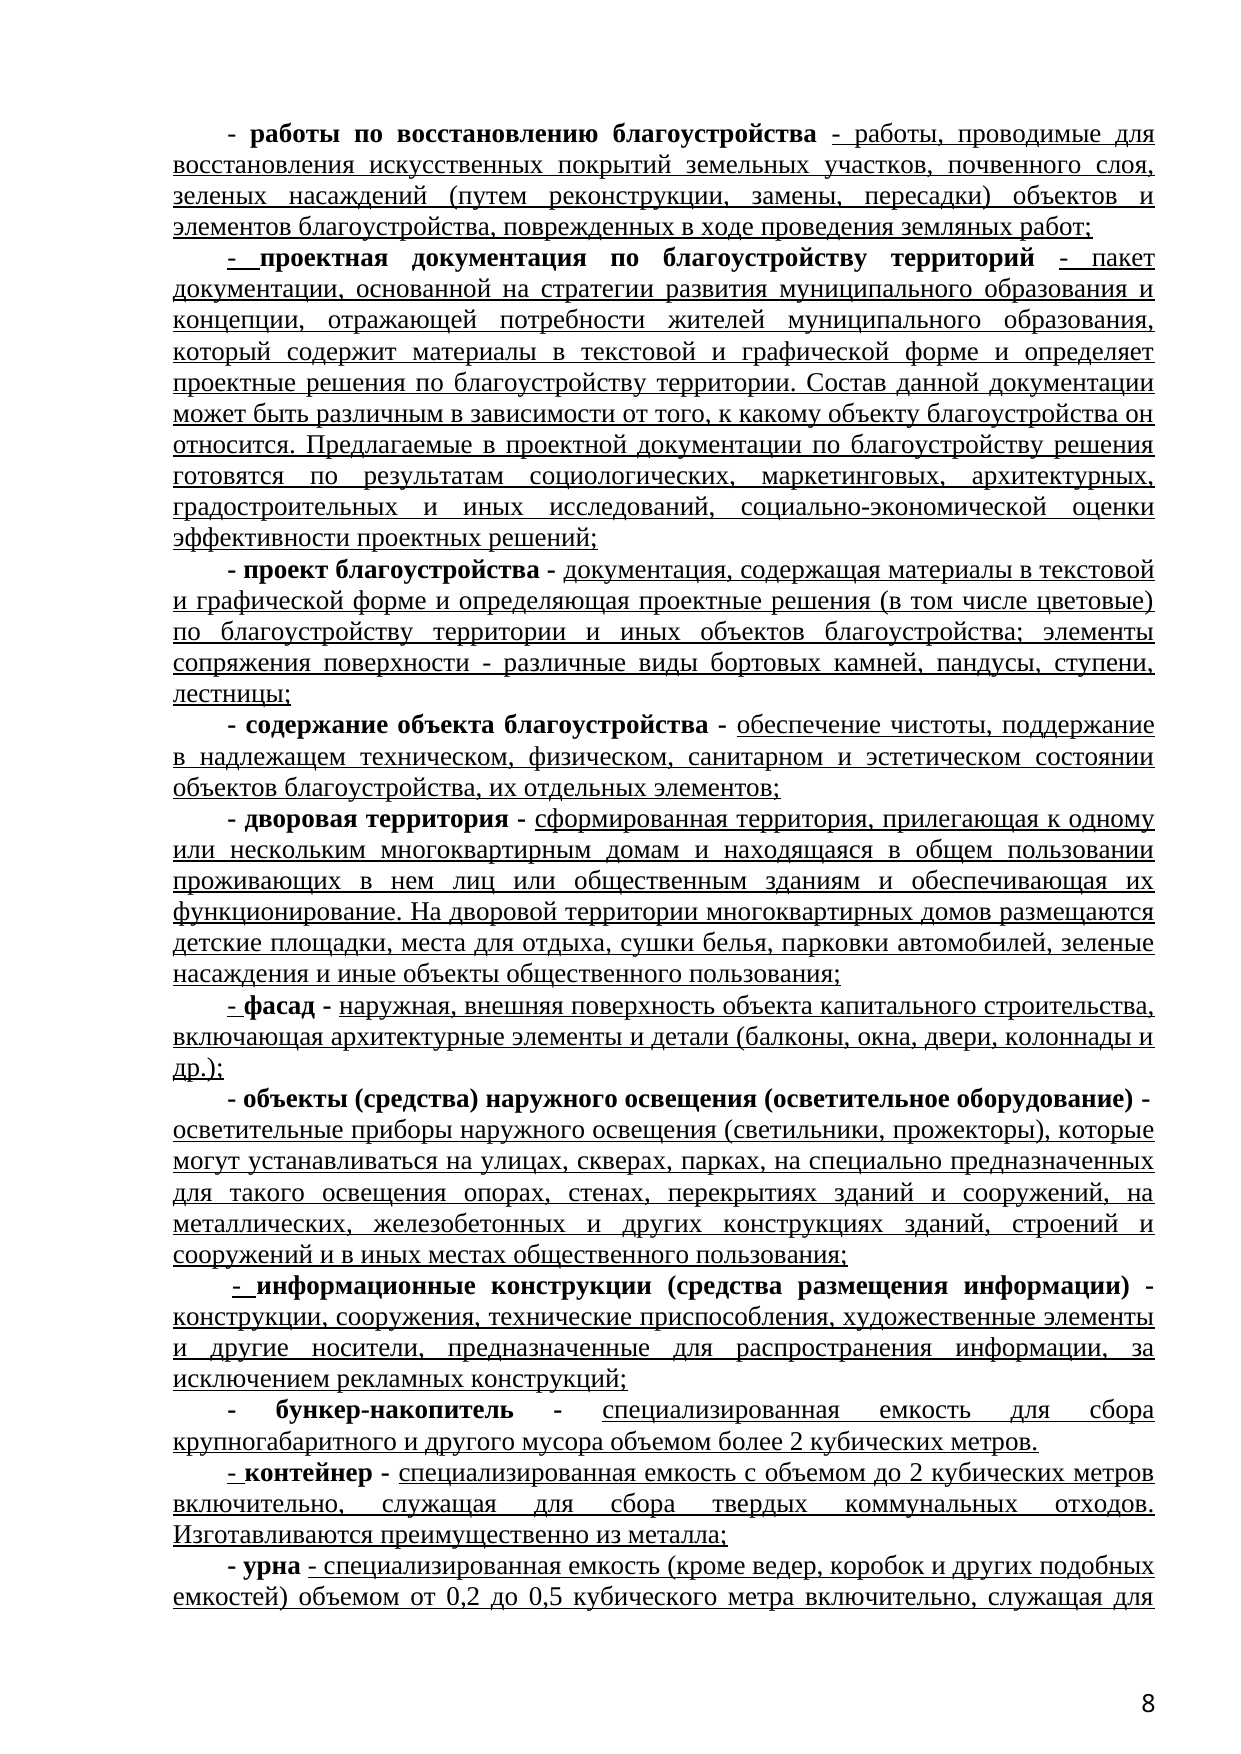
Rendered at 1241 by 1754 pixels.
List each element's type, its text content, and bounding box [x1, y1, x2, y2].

text - дворовая территория - сформированная территория, прилегающая к одному или нескольким многоквартирным домам и находящаяся в общем пользовании проживающих в нем лиц или общественным зданиям и обеспечивающая их функционирование. На дворовой территории многоквартирных домов размещаются детские площадки, места для отдыха, сушки белья, парковки автомобилей, зеленые насаждения и иные объекты общественного пользования; [173, 893, 1155, 922]
text - фасад - наружная, внешняя поверхность объекта капитального строительства, включающая архитектурные элементы и детали (балконы, окна, двери, колоннады и др.); [173, 1048, 1155, 1082]
text осветительные приборы наружного освещения (светильники, прожекторы), которые могут устанавливаться на улицах, скверах, парках, на специально предназначенных для такого освещения опорах, стенах, перекрытиях зданий и сооружений, на металлических, железобетонных и других конструкциях зданий, строений и сооружений и в иных местах общественного пользования; [173, 1173, 1155, 1203]
text - проект благоустройства - документация, содержащая материалы в текстовой и графической форме и определяющая проектные решения (в том числе цветовые) по благоустройству территории и иных объектов благоустройства; элементы сопряжения поверхности - различные виды бортовых камней, пандусы, ступени, лестницы; [173, 553, 1155, 611]
text - проект благоустройства - документация, содержащая материалы в текстовой и графической форме и определяющая проектные решения (в том числе цветовые) по благоустройству территории и иных объектов благоустройства; элементы сопряжения поверхности - различные виды бортовых камней, пандусы, ступени, лестницы; [173, 612, 1155, 642]
text - работы по восстановлению благоустройства - работы, проводимые для восстановления искусственных покрытий земельных участков, почвенного слоя, зеленых насаждений (путем реконструкции, замены, пересадки) объектов и элементов благоустройства, поврежденных в ходе проведения земляных работ; [173, 117, 1155, 175]
text - дворовая территория - сформированная территория, прилегающая к одному или нескольким многоквартирным домам и находящаяся в общем пользовании проживающих в нем лиц или общественным зданиям и обеспечивающая их функционирование. На дворовой территории многоквартирных домов размещаются детские площадки, места для отдыха, сушки белья, парковки автомобилей, зеленые насаждения и иные объекты общественного пользования; [173, 955, 1155, 989]
text - бункер-накопитель - специализированная емкость для сбора крупногабаритного и другого мусора объемом более 2 кубических метров. [173, 1394, 1155, 1456]
text - работы по восстановлению благоустройства - работы, проводимые для восстановления искусственных покрытий земельных участков, почвенного слоя, зеленых насаждений (путем реконструкции, замены, пересадки) объектов и элементов благоустройства, поврежденных в ходе проведения земляных работ; [173, 176, 1155, 206]
text - контейнер - специализированная емкость с объемом до 2 кубических метров включительно, служащая для сбора твердых коммунальных отходов. Изготавливаются преимущественно из металла; [173, 1456, 1155, 1514]
text - дворовая территория - сформированная территория, прилегающая к одному или нескольким многоквартирным домам и находящаяся в общем пользовании проживающих в нем лиц или общественным зданиям и обеспечивающая их функционирование. На дворовой территории многоквартирных домов размещаются детские площадки, места для отдыха, сушки белья, парковки автомобилей, зеленые насаждения и иные объекты общественного пользования; [173, 924, 1155, 954]
text осветительные приборы наружного освещения (светильники, прожекторы), которые могут устанавливаться на улицах, скверах, парках, на специально предназначенных для такого освещения опорах, стенах, перекрытиях зданий и сооружений, на металлических, железобетонных и других конструкциях зданий, строений и сооружений и в иных местах общественного пользования; [173, 1142, 1155, 1172]
text - проектная документация по благоустройству территорий - пакет документации, основанной на стратегии развития муниципального образования и концепции, отражающей потребности жителей муниципального образования, который содержит материалы в текстовой и графической форме и определяет проектные решения по благоустройству территории. Состав данной документации может быть различным в зависимости от того, к какому объекту благоустройства он относится. Предлагаемые в проектной документации по благоустройству решения готовятся по результатам социологических, маркетинговых, архитектурных, градостроительных и иных исследований, социально-экономической оценки эффективности проектных решений; [173, 241, 1155, 299]
text - проект благоустройства - документация, содержащая материалы в текстовой и графической форме и определяющая проектные решения (в том числе цветовые) по благоустройству территории и иных объектов благоустройства; элементы сопряжения поверхности - различные виды бортовых камней, пандусы, ступени, лестницы; [173, 675, 1155, 708]
text - информационные конструкции (средства размещения информации) - конструкции, сооружения, технические приспособления, художественные элементы и другие носители, предназначенные для распространения информации, за исключением рекламных конструкций; [173, 1329, 1155, 1358]
text - фасад - наружная, внешняя поверхность объекта капитального строительства, включающая архитектурные элементы и детали (балконы, окна, двери, колоннады и др.); [173, 989, 1155, 1047]
text - информационные конструкции (средства размещения информации) - конструкции, сооружения, технические приспособления, художественные элементы и другие носители, предназначенные для распространения информации, за исключением рекламных конструкций; [173, 1269, 1155, 1327]
text осветительные приборы наружного освещения (светильники, прожекторы), которые могут устанавливаться на улицах, скверах, парках, на специально предназначенных для такого освещения опорах, стенах, перекрытиях зданий и сооружений, на металлических, железобетонных и других конструкциях зданий, строений и сооружений и в иных местах общественного пользования; [173, 1113, 1155, 1141]
text - дворовая территория - сформированная территория, прилегающая к одному или нескольким многоквартирным домам и находящаяся в общем пользовании проживающих в нем лиц или общественным зданиям и обеспечивающая их функционирование. На дворовой территории многоквартирных домов размещаются детские площадки, места для отдыха, сушки белья, парковки автомобилей, зеленые насаждения и иные объекты общественного пользования; [173, 802, 1155, 860]
text - содержание объекта благоустройства - обеспечение чистоты, поддержание в надлежащем техническом, физическом, санитарном и эстетическом состоянии объектов благоустройства, их отдельных элементов; [173, 768, 1155, 802]
text - проект благоустройства - документация, содержащая материалы в текстовой и графической форме и определяющая проектные решения (в том числе цветовые) по благоустройству территории и иных объектов благоустройства; элементы сопряжения поверхности - различные виды бортовых камней, пандусы, ступени, лестницы; [173, 644, 1155, 673]
text - объекты (средства) наружного освещения (осветительное оборудование) - [173, 1082, 1155, 1113]
text - информационные конструкции (средства размещения информации) - конструкции, сооружения, технические приспособления, художественные элементы и другие носители, предназначенные для распространения информации, за исключением рекламных конструкций; [173, 1360, 1155, 1394]
text - содержание объекта благоустройства - обеспечение чистоты, поддержание в надлежащем техническом, физическом, санитарном и эстетическом состоянии объектов благоустройства, их отдельных элементов; [173, 708, 1155, 767]
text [173, 1549, 1155, 1608]
text - контейнер - специализированная емкость с объемом до 2 кубических метров включительно, служащая для сбора твердых коммунальных отходов. Изготавливаются преимущественно из металла; [173, 1516, 1155, 1549]
text - дворовая территория - сформированная территория, прилегающая к одному или нескольким многоквартирным домам и находящаяся в общем пользовании проживающих в нем лиц или общественным зданиям и обеспечивающая их функционирование. На дворовой территории многоквартирных домов размещаются детские площадки, места для отдыха, сушки белья, парковки автомобилей, зеленые насаждения и иные объекты общественного пользования; [173, 862, 1155, 891]
text - работы по восстановлению благоустройства - работы, проводимые для восстановления искусственных покрытий земельных участков, почвенного слоя, зеленых насаждений (путем реконструкции, замены, пересадки) объектов и элементов благоустройства, поврежденных в ходе проведения земляных работ; [173, 208, 1155, 241]
text осветительные приборы наружного освещения (светильники, прожекторы), которые могут устанавливаться на улицах, скверах, парках, на специально предназначенных для такого освещения опорах, стенах, перекрытиях зданий и сооружений, на металлических, железобетонных и других конструкциях зданий, строений и сооружений и в иных местах общественного пользования; [173, 1204, 1155, 1234]
text осветительные приборы наружного освещения (светильники, прожекторы), которые могут устанавливаться на улицах, скверах, парках, на специально предназначенных для такого освещения опорах, стенах, перекрытиях зданий и сооружений, на металлических, железобетонных и других конструкциях зданий, строений и сооружений и в иных местах общественного пользования; [173, 1235, 1155, 1269]
